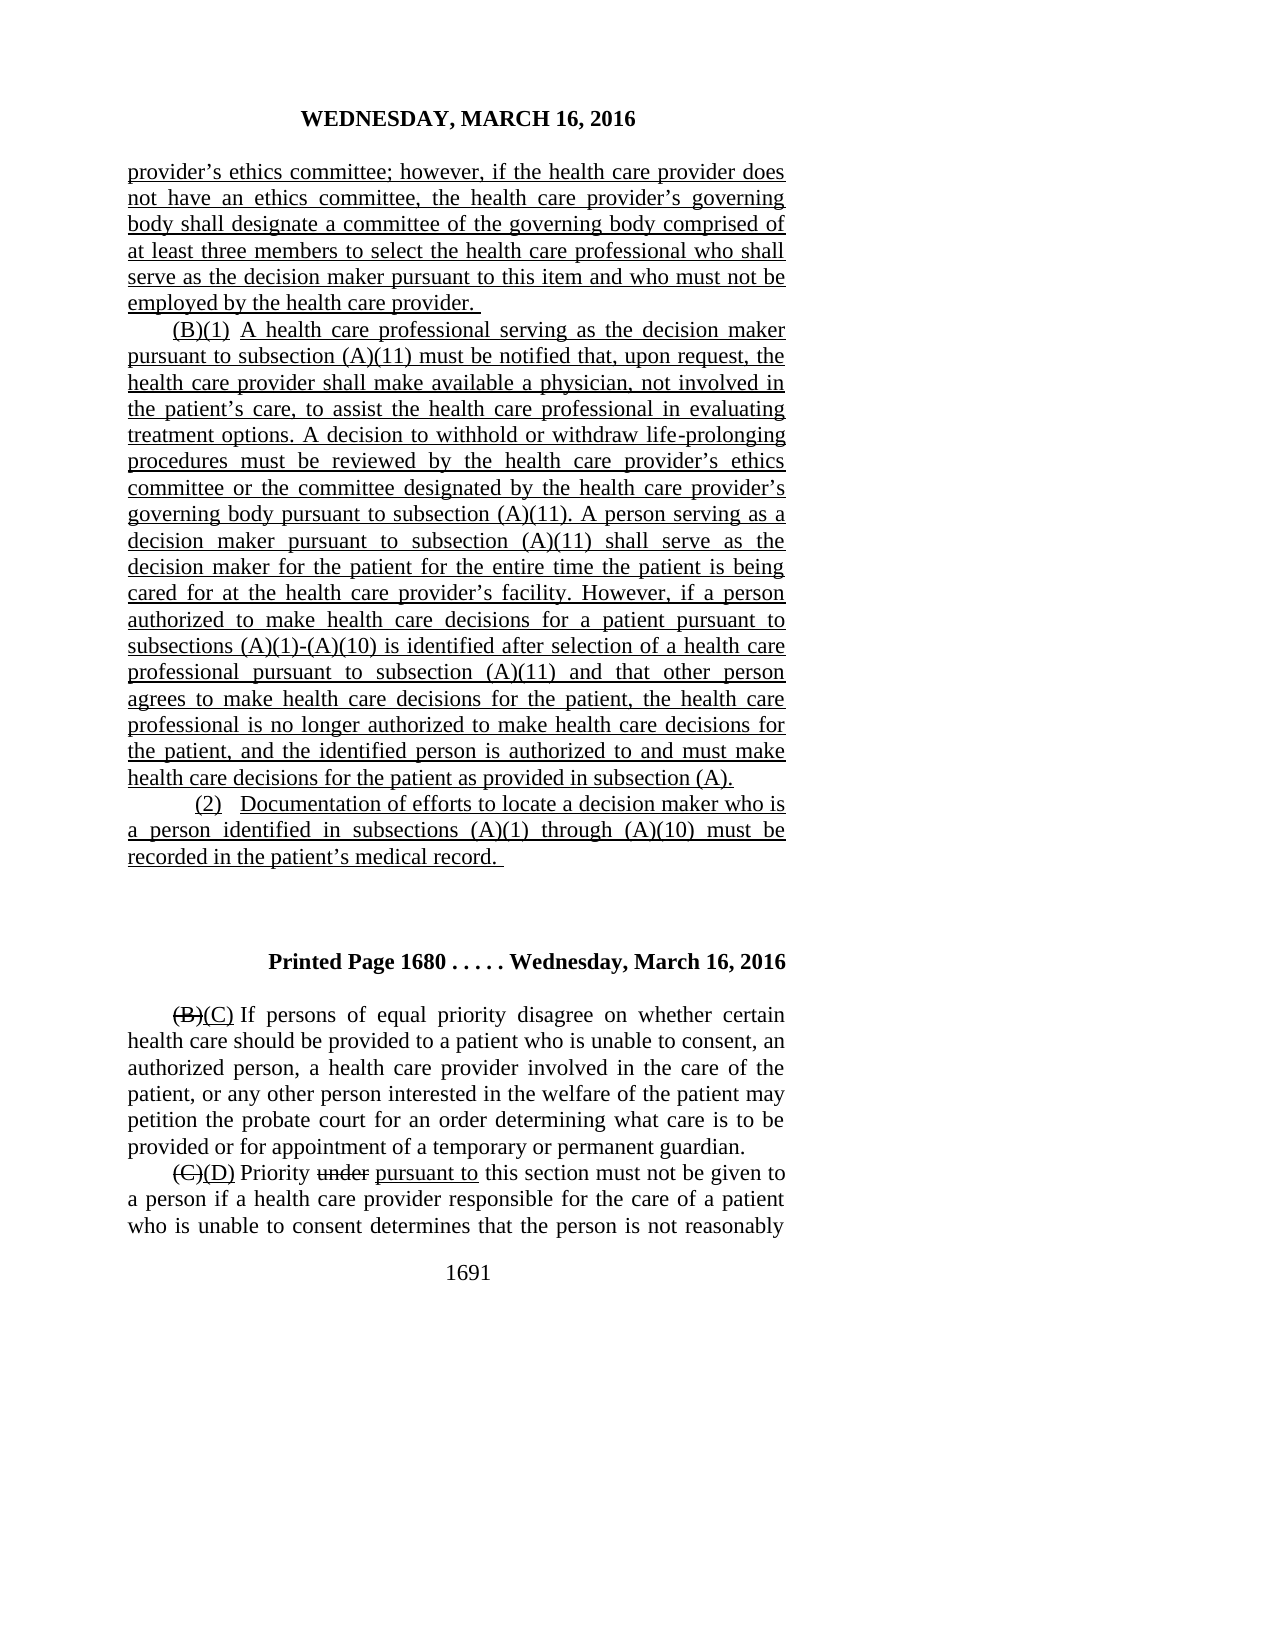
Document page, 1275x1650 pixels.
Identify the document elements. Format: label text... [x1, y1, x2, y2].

text Printed Page 1680 . . . . . Wednesday, March 16, 2016 [127, 948, 786, 975]
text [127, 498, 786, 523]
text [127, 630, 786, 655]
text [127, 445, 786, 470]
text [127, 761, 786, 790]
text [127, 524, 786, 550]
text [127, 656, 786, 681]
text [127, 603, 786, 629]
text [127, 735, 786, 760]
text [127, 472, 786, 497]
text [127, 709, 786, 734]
text (B)(C) If persons of equal priority disagree on whether certain health care should be provided to a patient who is unable to consent, an authorized person, a health care provider involved in the care of the patient, or any other person interested in the welfare of the patient may petition the probate court for an order determining what care is to be provided or for appointment of a temporary or permanent guardian. [127, 1001, 786, 1159]
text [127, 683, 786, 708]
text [127, 158, 786, 181]
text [127, 1159, 786, 1238]
text (2) Documentation of efforts to locate a decision maker who is a person identified in subsections (A)(1) through (A)(10) must be recorded in the patient’s medical record. [127, 840, 786, 869]
text (2) Documentation of efforts to locate a decision maker who is a person identified in subsections (A)(1) through (A)(10) must be recorded in the patient’s medical record. [127, 790, 786, 839]
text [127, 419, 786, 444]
